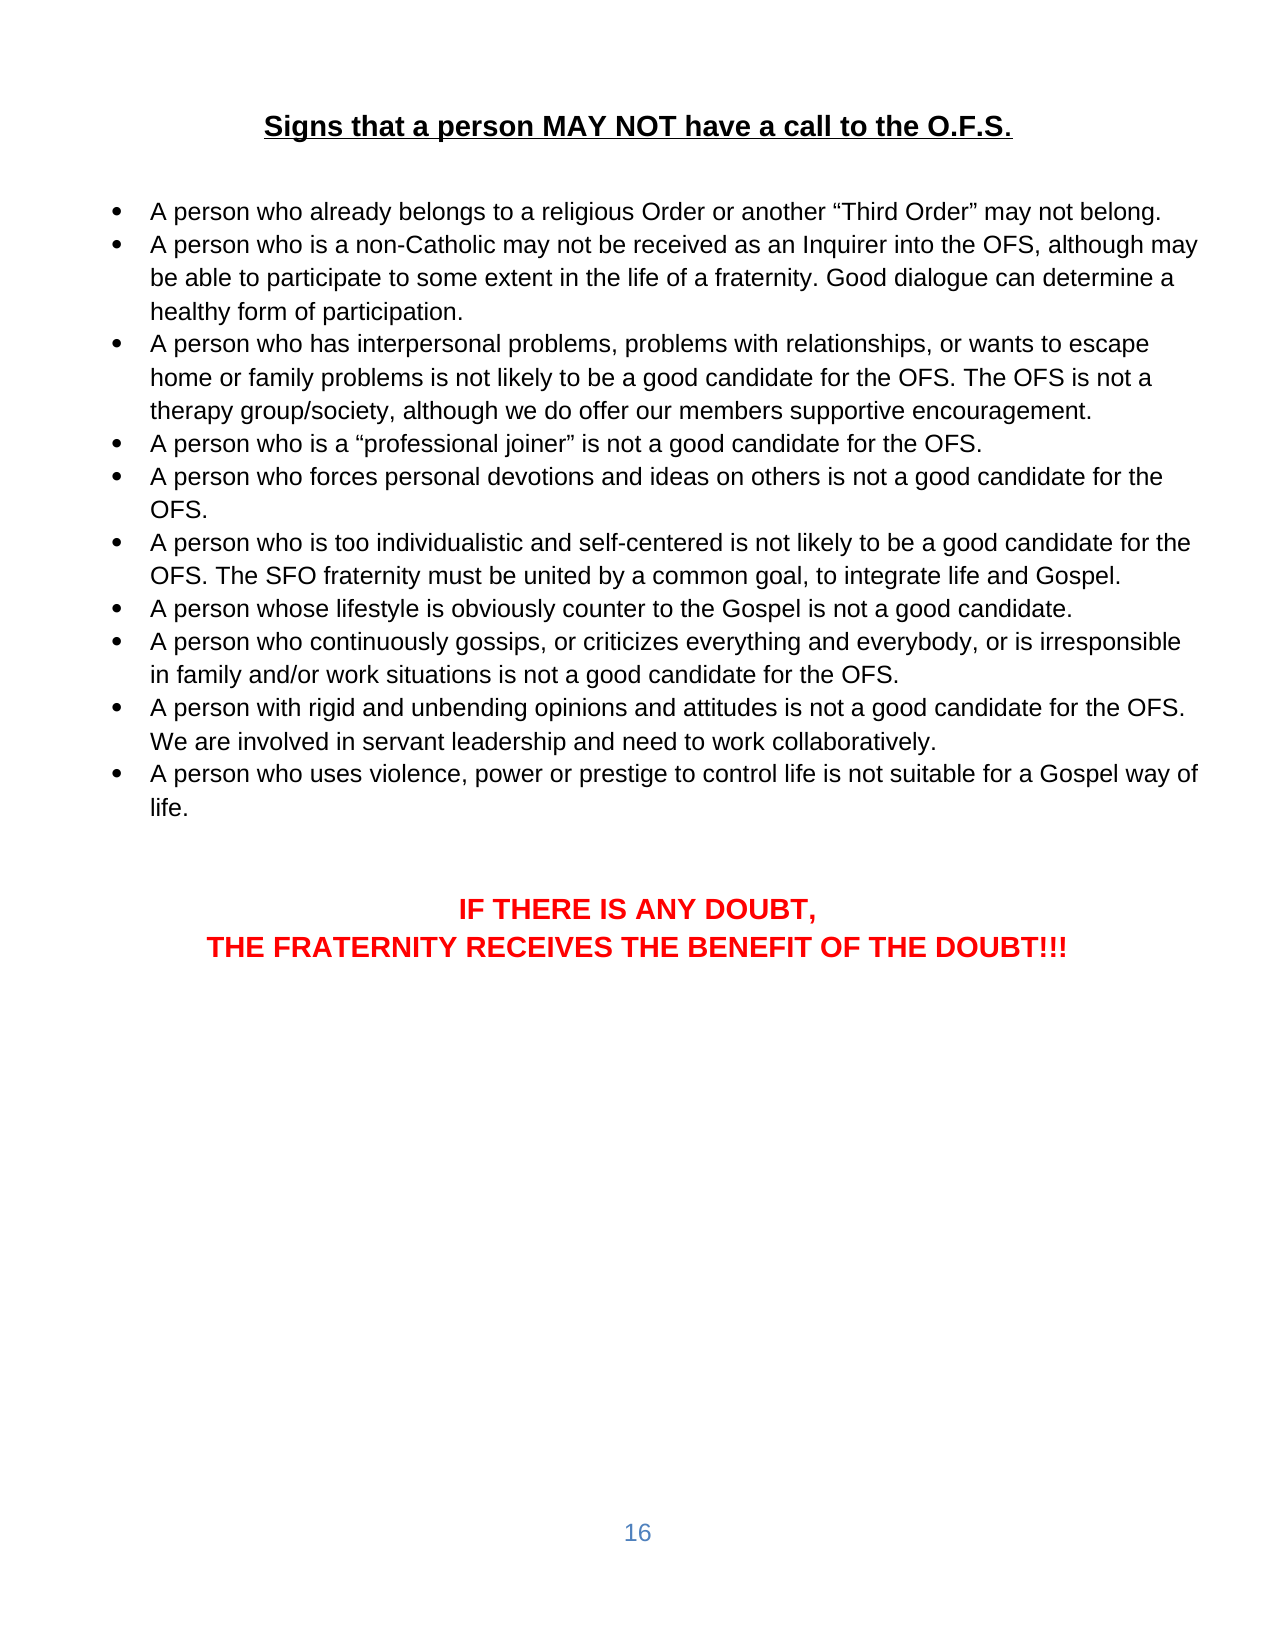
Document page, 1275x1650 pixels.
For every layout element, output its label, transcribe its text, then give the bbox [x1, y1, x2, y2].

list A person who is a non-Catholic may not be received as an Inquirer into the OFS, although may be able to participate to some extent in the life of a fraternity. Good dialogue can determine a healthy form of participation. [112, 230, 1200, 325]
list A person who uses violence, power or prestige to control life is not suitable for a Gospel way of life. [112, 759, 1200, 821]
list A person whose lifestyle is obviously counter to the Gospel is not a good candidate. [112, 594, 1200, 623]
list A person who has interpersonal problems, problems with relationships, or wants to escape home or family problems is not likely to be a good candidate for the OFS. The OFS is not a therapy group/society, although we do offer our members supportive encouragement. [112, 329, 1200, 424]
list A person who is a “professional joiner” is not a good candidate for the OFS. [112, 429, 1200, 457]
list A person who forces personal devotions and ideas on others is not a good candidate for the OFS. [112, 462, 1200, 524]
list A person with rigid and unbending opinions and attitudes is not a good candidate for the OFS. We are involved in servant leadership and need to work collaboratively. [112, 693, 1200, 755]
text Signs that a person MAY NOT have a call to the O.F.S. [75, 108, 1200, 142]
list A person who already belongs to a religious Order or another “Third Order” may not belong. [112, 197, 1200, 226]
list A person who is too individualistic and self-centered is not likely to be a good candidate for the OFS. The SFO fraternity must be united by a common goal, to integrate life and Gospel. [112, 528, 1200, 590]
text IF THERE IS ANY DOUBT, [75, 892, 1200, 925]
text THE FRATERNITY RECEIVES THE BENEFIT OF THE DOUBT!!! [75, 930, 1200, 964]
list A person who continuously gossips, or criticizes everything and everybody, or is irresponsible in family and/or work situations is not a good candidate for the OFS. [112, 627, 1200, 689]
